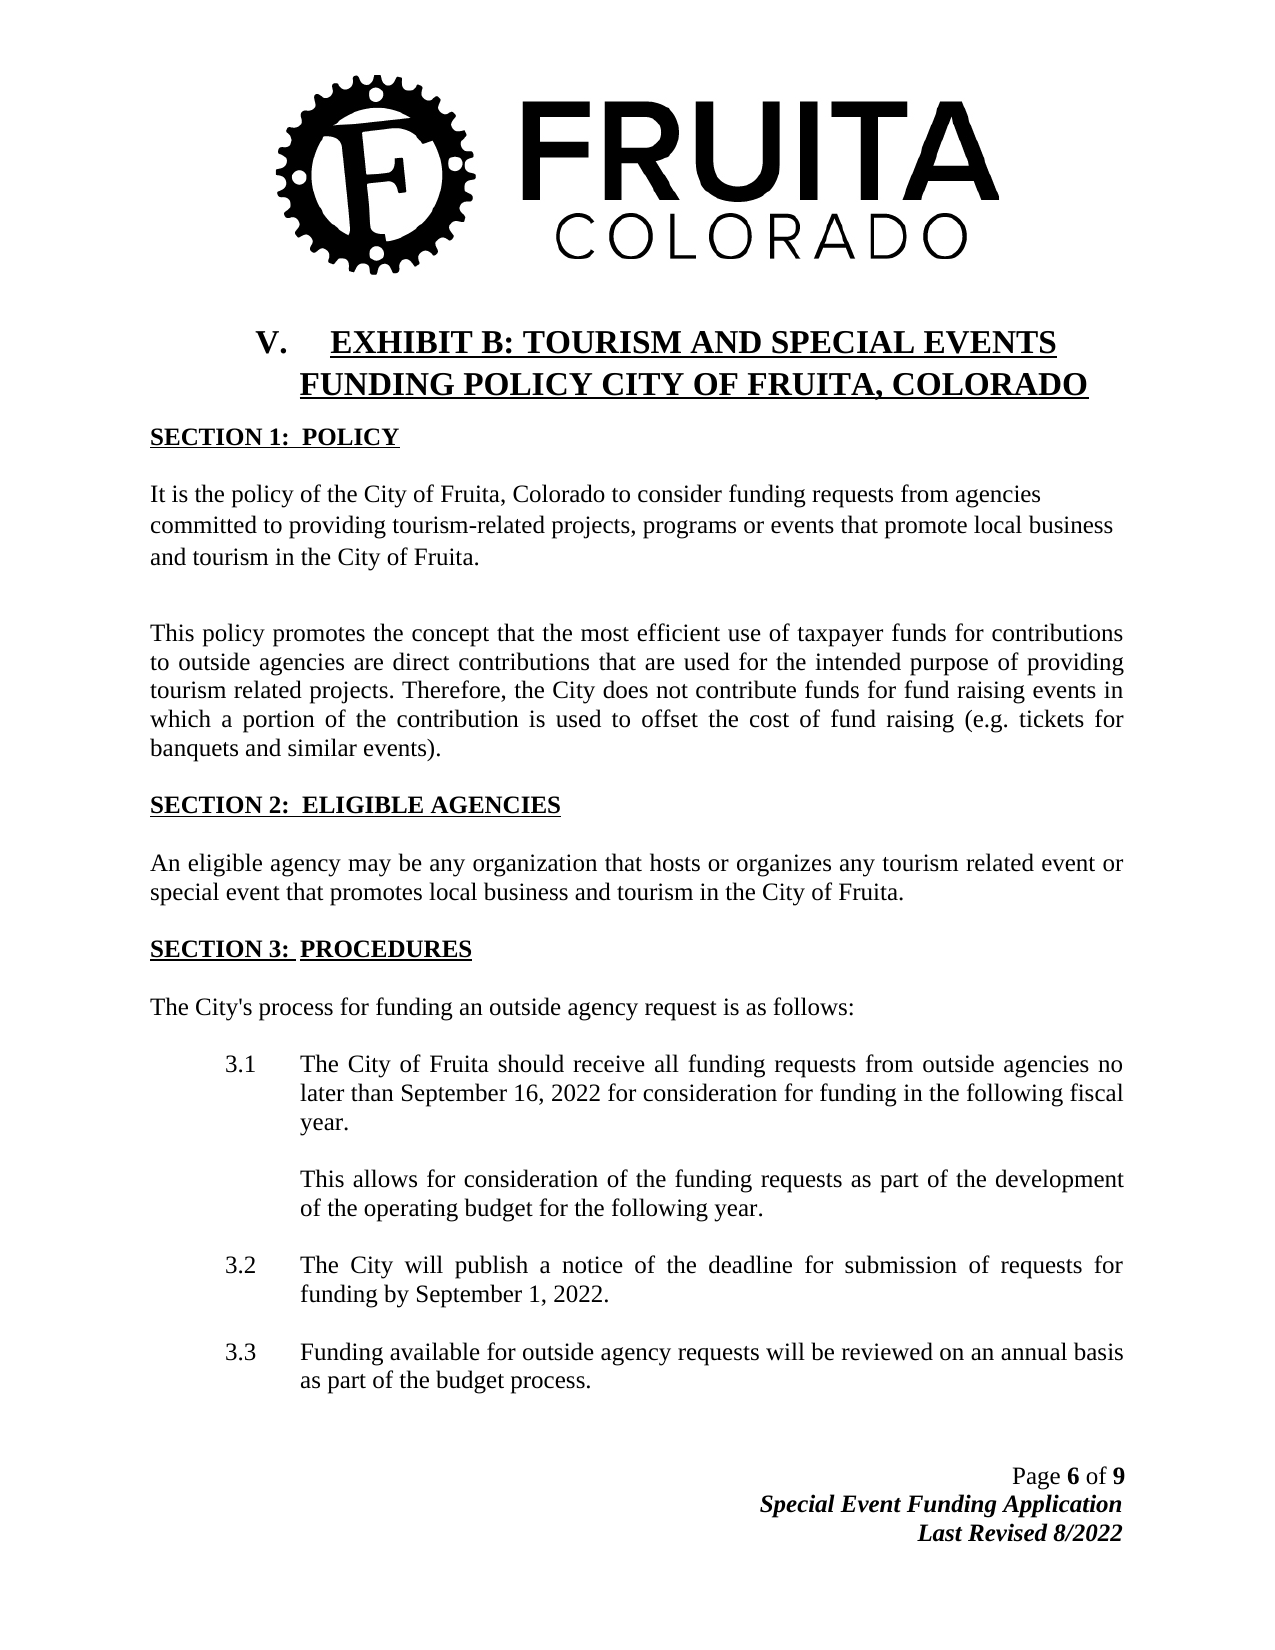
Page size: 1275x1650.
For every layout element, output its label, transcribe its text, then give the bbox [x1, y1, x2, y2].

text 3.1 The City of Fruita should receive all funding requests from outside agencies no later than September 16, 2022 for consideration for funding in the following fiscal year. [225, 1049, 1125, 1136]
text This policy promotes the concept that the most efficient use of taxpayer funds for contributions to outside agencies are direct contributions that are used for the intended purpose of providing tourism related projects. Therefore, the City does not contribute funds for fund raising events in which a portion of the contribution is used to offset the cost of fund raising (e.g. tickets for banquets and similar events). [150, 618, 1125, 762]
text 3.2 The City will publish a notice of the deadline for submission of requests for funding by September 1, 2022. [225, 1251, 1125, 1308]
text SECTION 1: POLICY [150, 422, 1125, 451]
picture [275, 75, 1000, 275]
text 3.3 Funding available for outside agency requests will be reviewed on an annual basis as part of the budget process. [225, 1337, 1125, 1394]
text SECTION 2: ELIGIBLE AGENCIES [150, 791, 1125, 819]
text SECTION 3: PROCEDURES [150, 934, 1125, 963]
list EXHIBIT B: TOURISM AND SPECIAL EVENTS FUNDING POLICY CITY OF FRUITA, COLORADO [187, 323, 1125, 402]
text An eligible agency may be any organization that hosts or organizes any tourism related event or special event that promotes local business and tourism in the City of Fruita. [150, 848, 1125, 906]
text It is the policy of the City of Fruita, Colorado to consider funding requests from agencies committed to providing tourism-related projects, programs or events that promote local business and tourism in the City of Fruita. [150, 479, 1125, 570]
text The City's process for funding an outside agency request is as follows: [150, 992, 1125, 1021]
text This allows for consideration of the funding requests as part of the development of the operating budget for the following year. [300, 1164, 1125, 1222]
